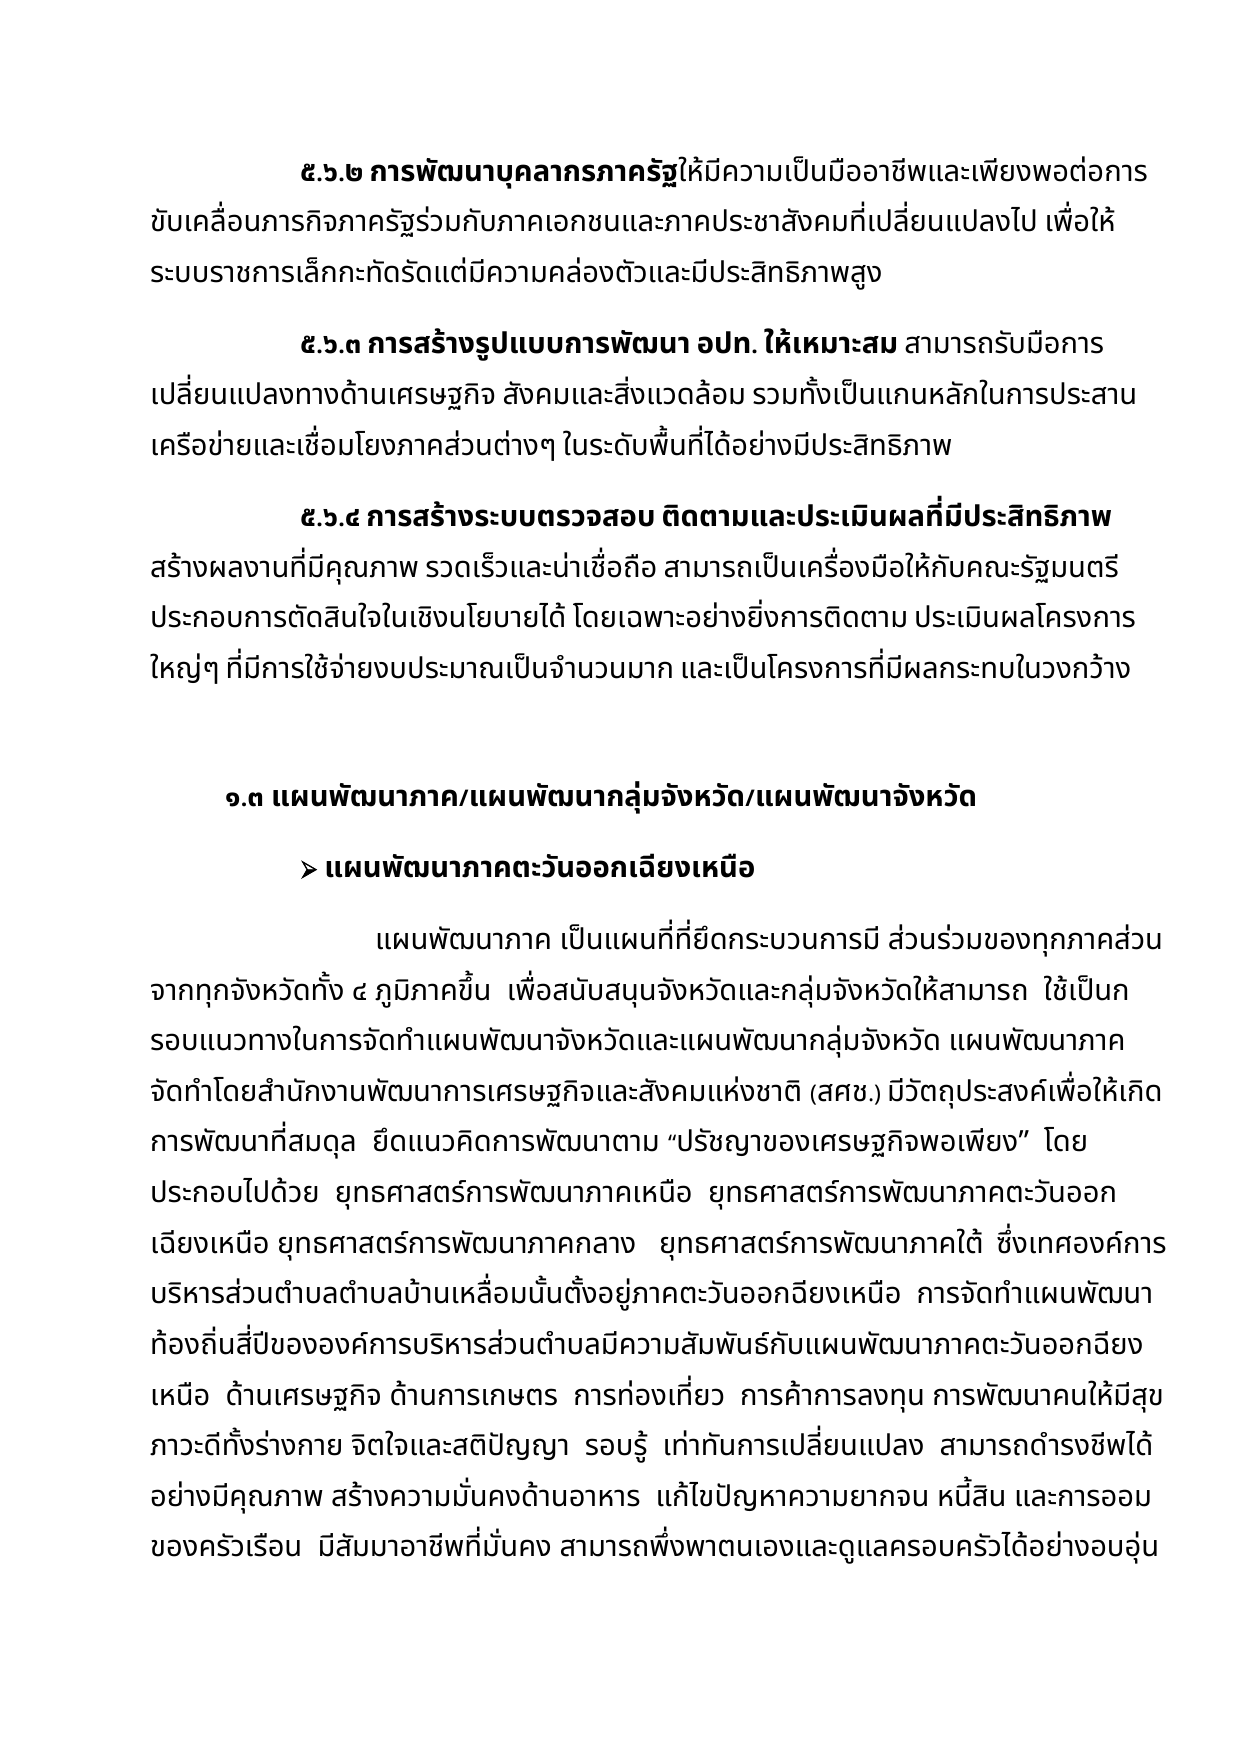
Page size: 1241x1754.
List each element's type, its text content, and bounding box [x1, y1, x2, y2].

text ๕.๖.๓ การสร้างรูปแบบการพัฒนา อปท. ให้เหมาะสม สามารถรับมือการเปลี่ยนแปลงทางด้านเศรษฐกิจ สังคมและสิ่งแวดล้อม รวมทั้งเป็นแกนหลักในการประสานเครือข่ายและเชื่อมโยงภาคส่วนต่างๆ ในระดับพื้นที่ได้อย่างมีประสิทธิภาพ [150, 323, 1167, 468]
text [150, 918, 1167, 1570]
text แผนพัฒนาภาคตะวันออกเฉียงเหนือ [225, 847, 1167, 891]
text ๕.๖.๒ การพัฒนาบุคลากรภาครัฐให้มีความเป็นมืออาชีพและเพียงพอต่อการขับเคลื่อนภารกิจภาครัฐร่วมกับภาคเอกชนและภาคประชาสังคมที่เปลี่ยนแปลงไป เพื่อให้ระบบราชการเล็กกะทัดรัดแต่มีความคล่องตัวและมีประสิทธิภาพสูง [150, 150, 1167, 295]
text ๕.๖.๔ การสร้างระบบตรวจสอบ ติดตามและประเมินผลที่มีประสิทธิภาพ สร้างผลงานที่มีคุณภาพ รวดเร็วและน่าเชื่อถือ สามารถเป็นเครื่องมือให้กับคณะรัฐมนตรีประกอบการตัดสินใจในเชิงนโยบายได้ โดยเฉพาะอย่างยิ่งการติดตาม ประเมินผลโครงการใหญ่ๆ ที่มีการใช้จ่ายงบประมาณเป็นจำนวนมาก และเป็นโครงการที่มีผลกระทบในวงกว้าง [150, 495, 1167, 691]
text ๑.๓ แผนพัฒนาภาค/แผนพัฒนากลุ่มจังหวัด/แผนพัฒนาจังหวัด [150, 776, 1167, 819]
